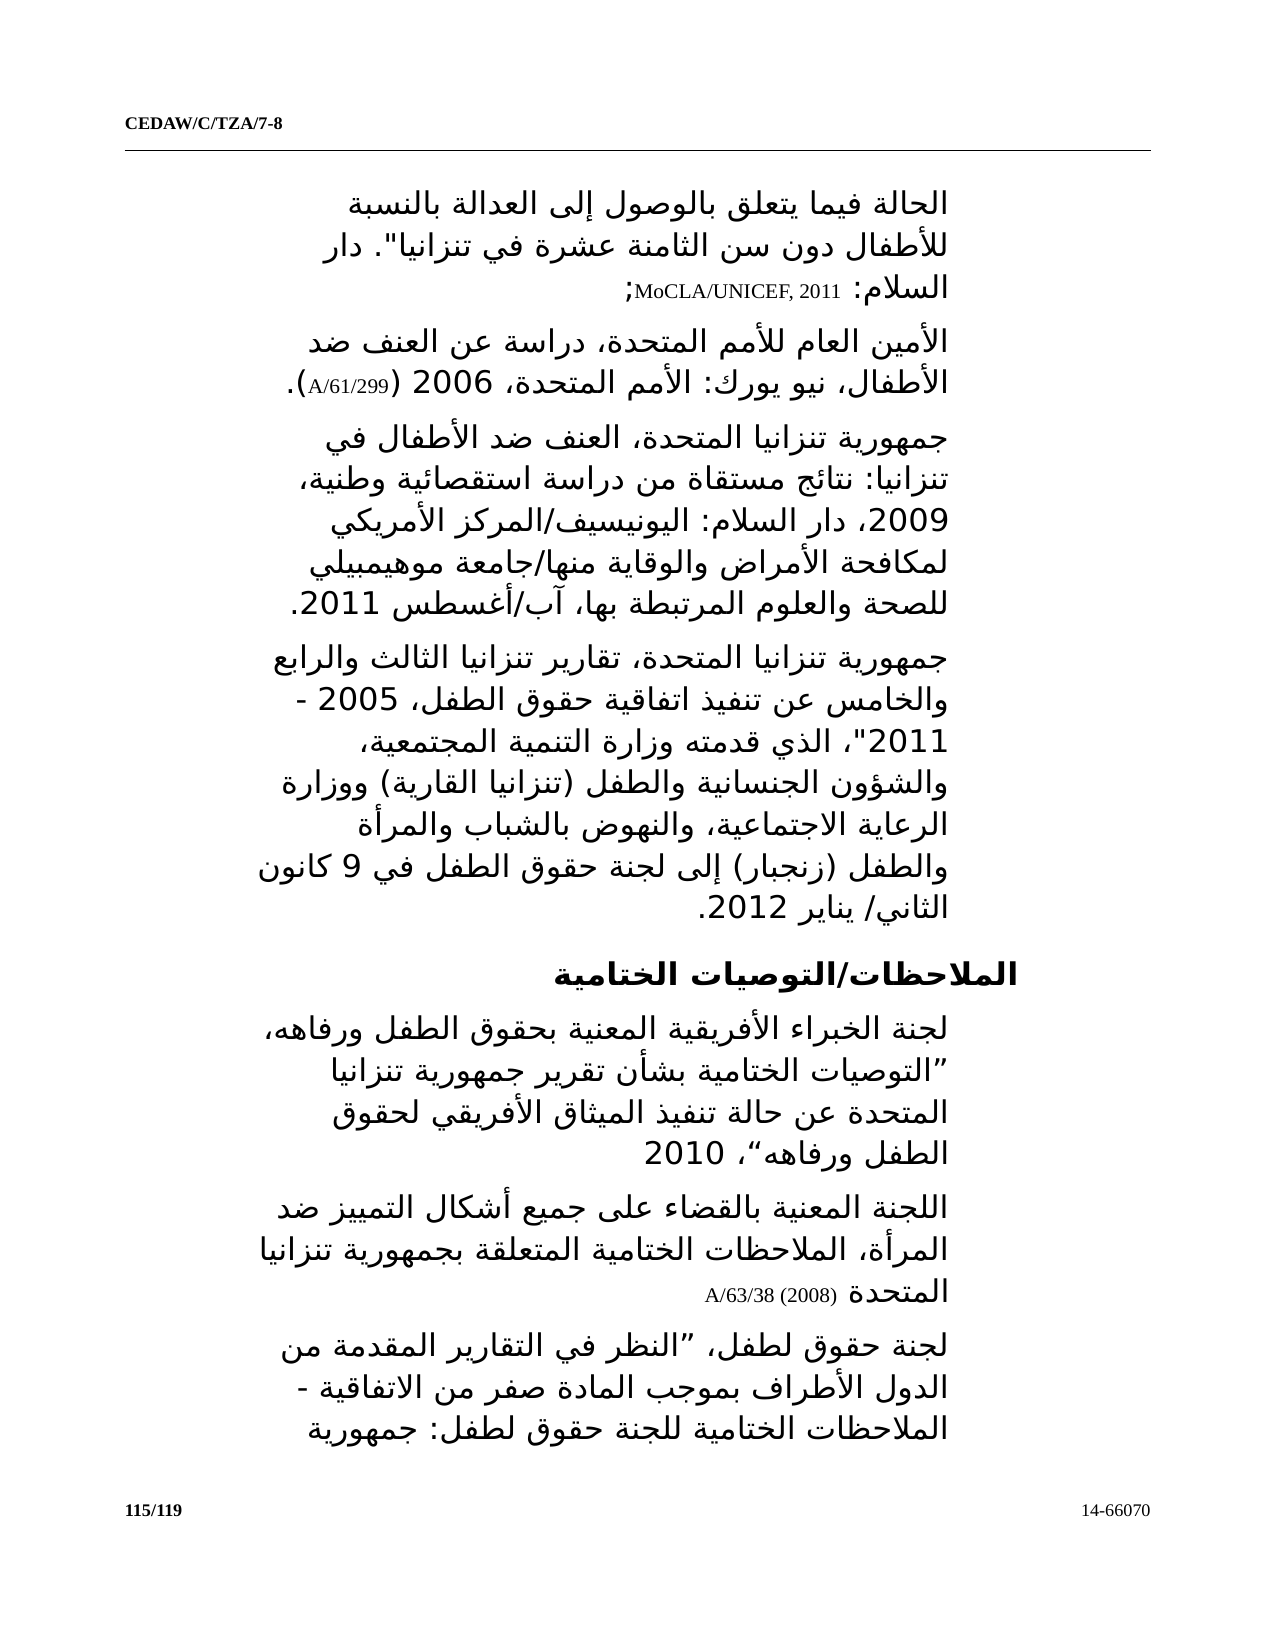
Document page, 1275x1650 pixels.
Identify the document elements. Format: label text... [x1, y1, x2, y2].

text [256, 181, 1019, 306]
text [256, 1323, 1019, 1448]
text الأمين العام للأمم المتحدة، دراسة عن العنف ضد الأطفال، نيو يورك: الأمم المتحدة، 2006 (A/61/299). [256, 319, 1019, 402]
text اللجنة المعنية بالقضاء على جميع أشكال التمييز ضد المرأة، الملاحظات الختامية المتعلقة بجمهورية تنزانيا المتحدة A/63/38 (2008) [256, 1186, 1019, 1311]
text جمهورية تنزانيا المتحدة، العنف ضد الأطفال في تنزانيا: نتائج مستقاة من دراسة استقصائية وطنية، 2009، دار السلام: اليونيسيف/المركز الأمريكي لمكافحة الأمراض والوقاية منها/جامعة موهيمبيلي للصحة والعلوم المرتبطة بها، آب/أغسطس 2011. [256, 415, 1019, 623]
text لجنة الخبراء الأفريقية المعنية بحقوق الطفل ورفاهه، ”التوصيات الختامية بشأن تقرير جمهورية تنزانيا المتحدة عن حالة تنفيذ الميثاق الأفريقي لحقوق الطفل ورفاهه“، 2010 [256, 1006, 1019, 1173]
text جمهورية تنزانيا المتحدة، تقارير تنزانيا الثالث والرابع والخامس عن تنفيذ اتفاقية حقوق الطفل، 2005 - 2011"، الذي قدمته وزارة التنمية المجتمعية، والشؤون الجنسانية والطفل (تنزانيا القارية) ووزارة الرعاية الاجتماعية، والنهوض بالشباب والمرأة والطفل (زنجبار) إلى لجنة حقوق الطفل في 9 كانون الثاني/ يناير 2012. [256, 636, 1019, 927]
text الملاحظات/التوصيات الختامية [256, 952, 1151, 994]
